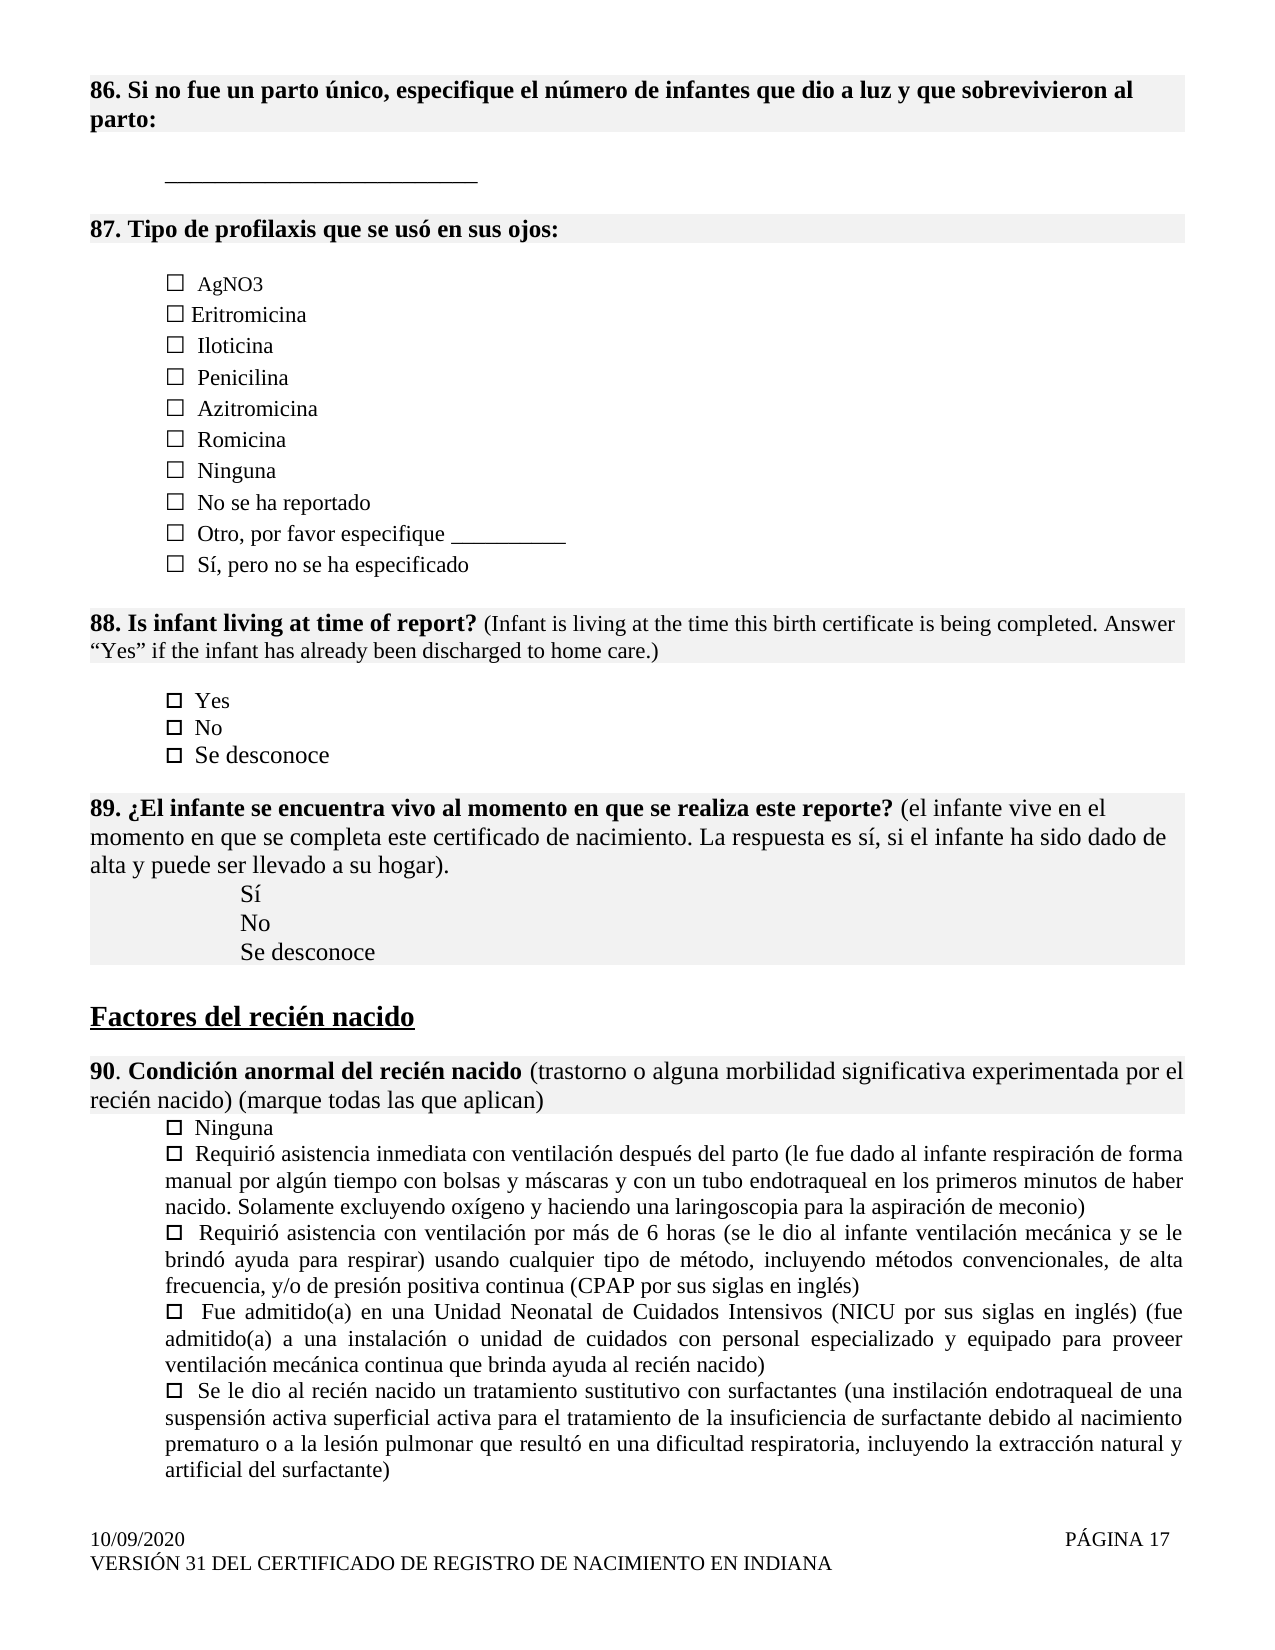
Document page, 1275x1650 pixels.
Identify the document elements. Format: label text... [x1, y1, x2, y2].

text Requirió asistencia inmediata con ventilación después del parto (le fue dado al infante respiración de forma manual por algún tiempo con bolsas y máscaras y con un tubo endotraqueal en los primeros minutos de haber nacido. Solamente excluyendo oxígeno y haciendo una laringoscopia para la aspiración de meconio) [165, 1140, 1185, 1219]
text Requirió asistencia con ventilación por más de 6 horas (se le dio al infante ventilación mecánica y se le brindó ayuda para respirar) usando cualquier tipo de método, incluyendo métodos convencionales, de alta frecuencia, y/o de presión positiva continua (CPAP por sus siglas en inglés) [165, 1219, 1185, 1298]
text  No [90, 908, 1185, 937]
text _ [90, 517, 1185, 548]
text  Sí [90, 879, 1185, 908]
text 89. ¿El infante se encuentra vivo al momento en que se realiza este reporte? (el infante vive en el momento en que se completa este certificado de nacimiento. La respuesta es sí, si el infante ha sido dado de alta y puede ser llevado a su hogar). [90, 793, 1185, 879]
text 87. Tipo de profilaxis que se usó en sus ojos: [90, 214, 1185, 243]
text 90. Condición anormal del recién nacido (trastorno o alguna morbilidad significativa experimentada por el recién nacido) (marque todas las que aplican) [90, 1056, 1185, 1114]
text No [90, 714, 1185, 740]
text Se desconoce [90, 740, 1185, 769]
text 86. Si no fue un parto único, especifique el número de infantes que dio a luz y que sobrevivieron al parto: [90, 75, 1185, 132]
text Se le dio al recién nacido un tratamiento sustitutivo con surfactantes (una instilación endotraqueal de una suspensión activa superficial activa para el tratamiento de la insuficiencia de surfactante debido al nacimiento prematuro o a la lesión pulmonar que resultó en una dificultad respiratoria, incluyendo la extracción natural y artificial del surfactante) [165, 1377, 1185, 1483]
text Factores del recién nacido [90, 999, 1185, 1032]
text Yes [90, 687, 1185, 714]
text  Se desconoce [90, 937, 1185, 965]
text Fue admitido(a) en una Unidad Neonatal de Cuidados Intensivos (NICU por sus siglas en inglés) (fue admitido(a) a una instalación o unidad de cuidados con personal especializado y equipado para proveer ventilación mecánica continua que brinda ayuda al recién nacido) [165, 1298, 1185, 1377]
text Eritromicina [90, 298, 1185, 329]
text 88. Is infant living at time of report? (Infant is living at the time this birth certificate is being completed. Answer “Yes” if the infant has already been discharged to home care.) [90, 608, 1185, 663]
text _________________________ [90, 157, 1185, 185]
text Ninguna [165, 1114, 1185, 1140]
